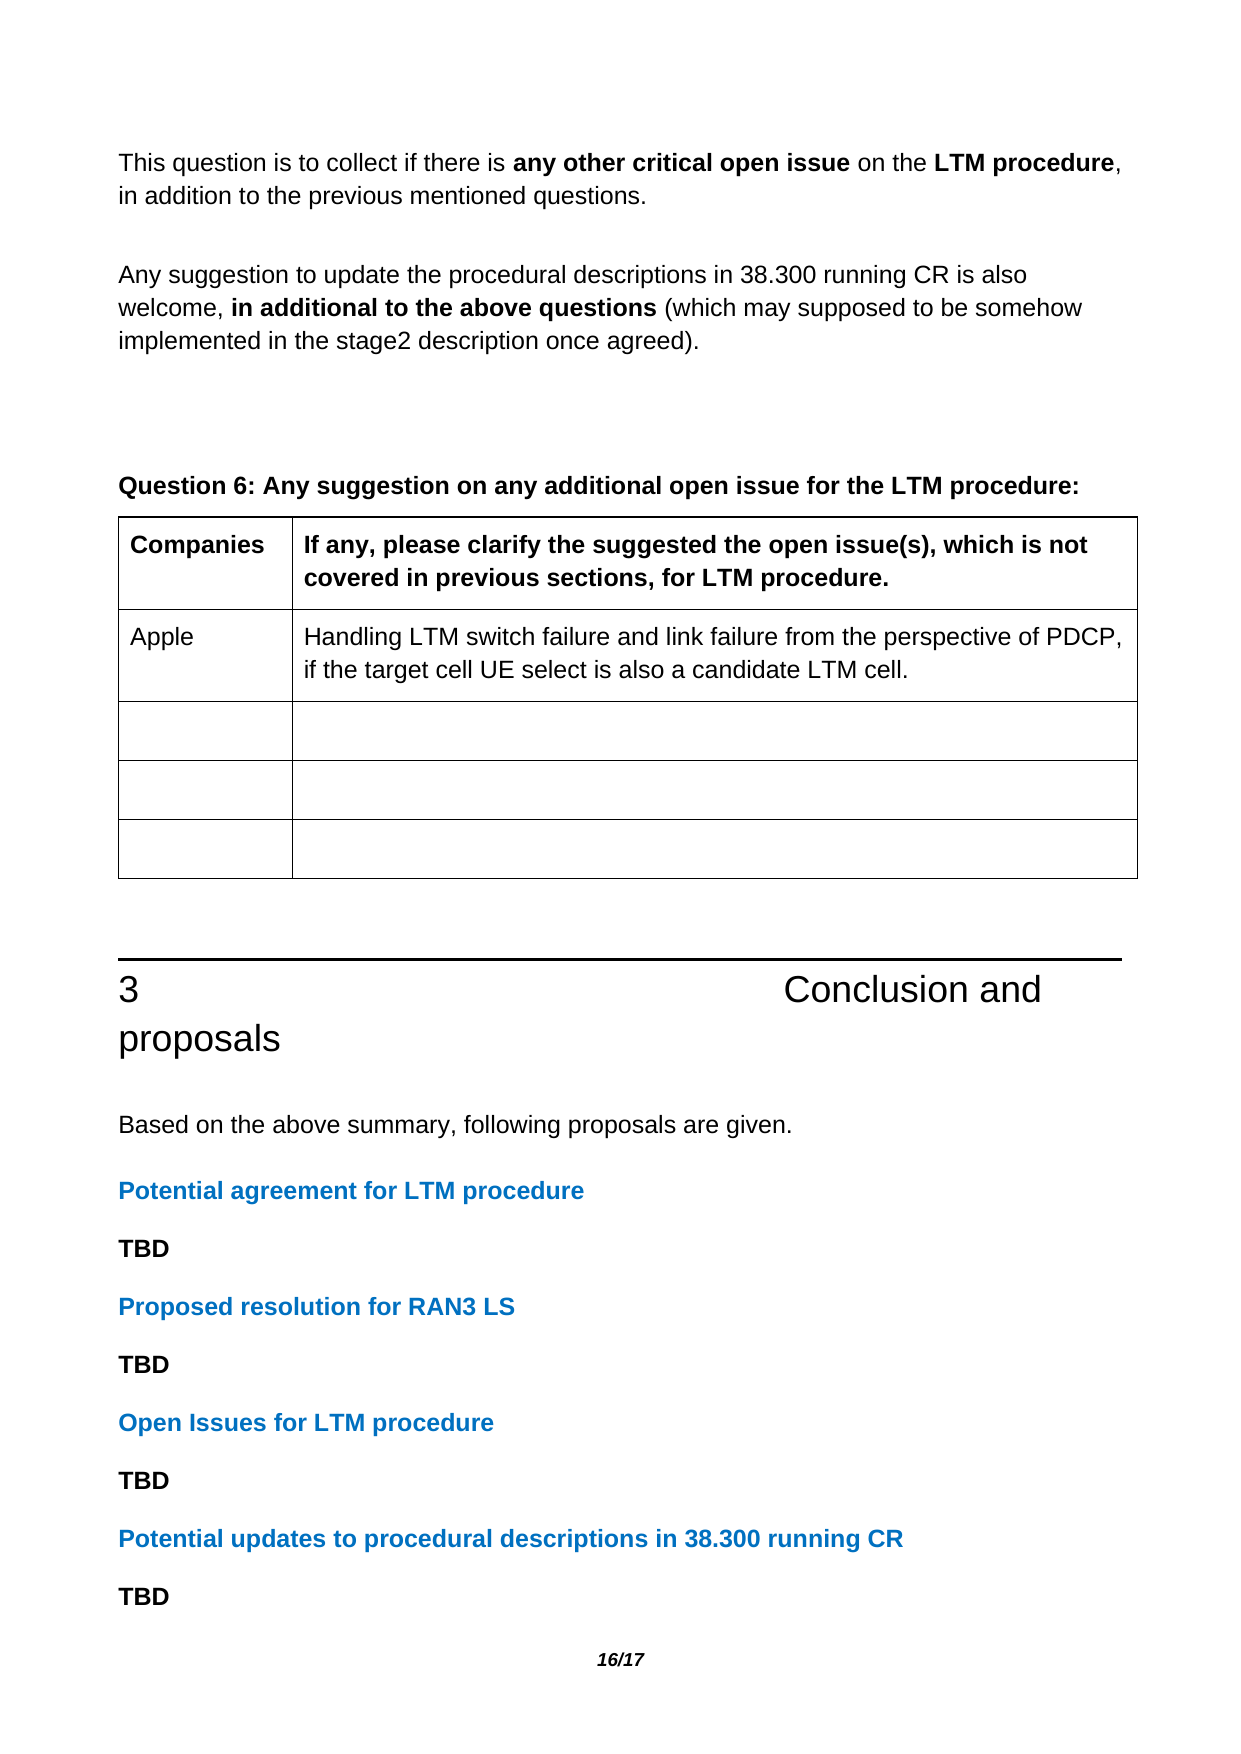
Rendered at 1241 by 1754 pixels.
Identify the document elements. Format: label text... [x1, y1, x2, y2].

text Open Issues for LTM procedure [118, 1408, 1122, 1437]
table_cell [293, 820, 1137, 878]
table_cell Apple [119, 610, 292, 701]
text Any suggestion to update the procedural descriptions in 38.300 running CR is also welcome, in additional to the above questions (which may supposed to be somehow implemented in the stage2 description once agreed). [118, 259, 1122, 354]
subtitle Conclusion and proposals [118, 961, 1122, 1060]
text TBD [118, 1234, 1122, 1263]
text TBD [118, 1466, 1122, 1495]
table_header Companies [119, 518, 292, 608]
table_cell [119, 820, 292, 878]
text Question 6: Any suggestion on any additional open issue for the LTM procedure: [118, 471, 1122, 499]
table_header If any, please clarify the suggested the open issue(s), which is not covered in previous sections, for LTM procedure. [293, 518, 1137, 608]
table_cell [119, 761, 292, 819]
text Potential updates to procedural descriptions in 38.300 running CR [118, 1524, 1122, 1553]
text TBD [118, 1582, 1122, 1611]
text Based on the above summary, following proposals are given. [118, 1110, 1122, 1139]
text This question is to collect if there is any other critical open issue on the LTM procedure, in addition to the previous mentioned questions. [118, 148, 1122, 209]
table_cell [293, 702, 1137, 759]
table_cell Handling LTM switch failure and link failure from the perspective of PDCP, if the target cell UE select is also a candidate LTM cell. [293, 610, 1137, 701]
table_cell [119, 702, 292, 759]
text Potential agreement for LTM procedure [118, 1176, 1122, 1205]
table_cell [293, 761, 1137, 819]
text Proposed resolution for RAN3 LS [118, 1292, 1122, 1321]
text TBD [118, 1350, 1122, 1379]
